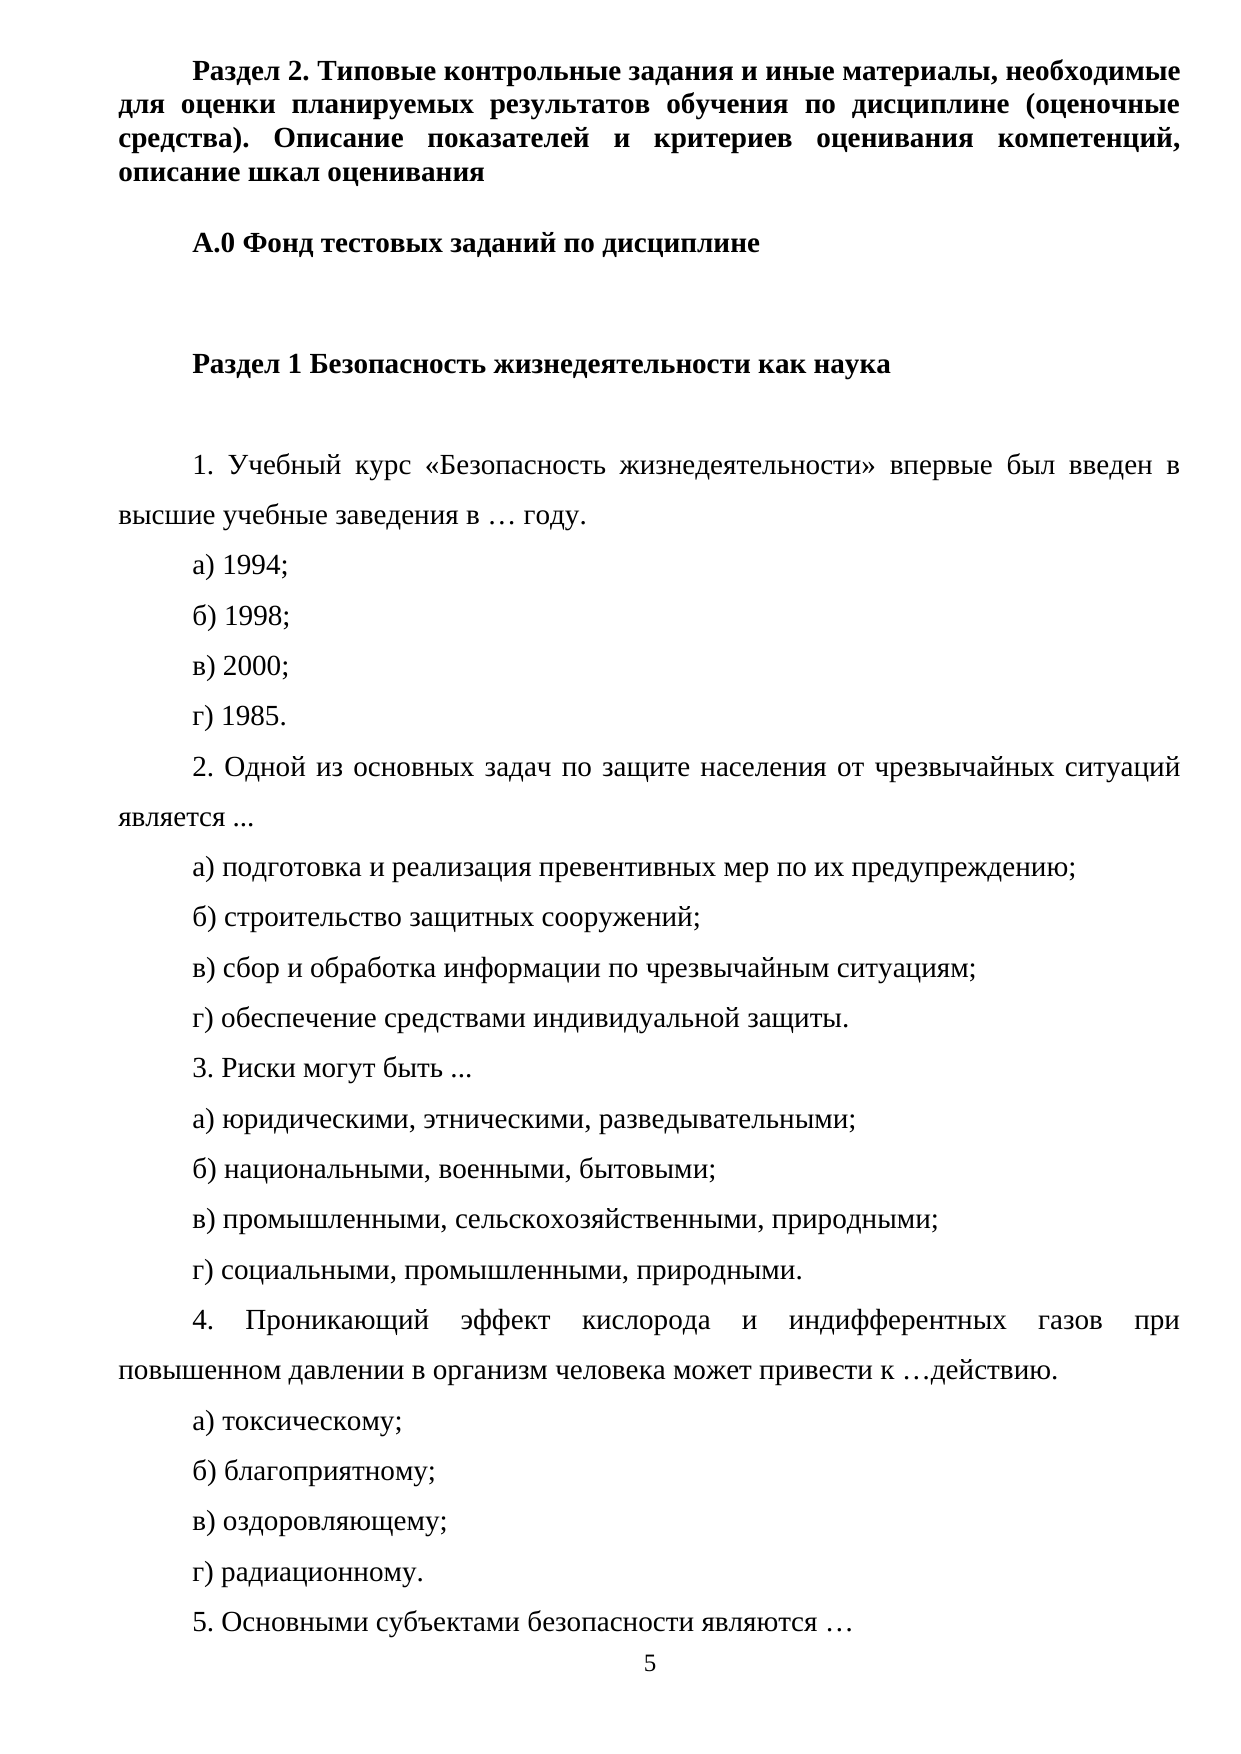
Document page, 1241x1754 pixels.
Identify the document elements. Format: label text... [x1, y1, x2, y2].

text в) 2000; [118, 648, 1181, 682]
text в) сбор и обработка информации по чрезвычайным ситуациям; [118, 950, 1181, 983]
text 3. Риски могут быть ... [118, 1051, 1181, 1084]
text б) национальными, военными, бытовыми; [118, 1151, 1181, 1185]
text 4. Проникающий эффект кислорода и индифферентных газов при повышенном давлении в организм человека может привести к …действию. [118, 1302, 1181, 1386]
text б) 1998; [118, 598, 1181, 631]
text 1. Учебный курс «Безопасность жизнедеятельности» впервые был введен в высшие учебные заведения в … году. [118, 447, 1181, 531]
text 5. Основными субъектами безопасности являются … [118, 1604, 1181, 1637]
text Раздел 2. Типовые контрольные задания и иные материалы, необходимые для оценки планируемых результатов обучения по дисциплине (оценочные средства). Описание показателей и критериев оценивания компетенций, описание шкал оценивания [118, 53, 1181, 187]
text б) строительство защитных сооружений; [118, 899, 1181, 933]
text А.0 Фонд тестовых заданий по дисциплине [118, 225, 1181, 258]
text а) токсическому; [118, 1403, 1181, 1436]
text г) обеспечение средствами индивидуальной защиты. [118, 1000, 1181, 1034]
text в) оздоровляющему; [118, 1503, 1181, 1537]
text 2. Одной из основных задач по защите населения от чрезвычайных ситуаций является ... [118, 749, 1181, 832]
text б) благоприятному; [118, 1453, 1181, 1487]
text а) 1994; [118, 547, 1181, 581]
text г) социальными, промышленными, природными. [118, 1252, 1181, 1285]
text в) промышленными, сельскохозяйственными, природными; [118, 1201, 1181, 1235]
text Раздел 1 Безопасность жизнедеятельности как наука [118, 346, 1181, 380]
text а) подготовка и реализация превентивных мер по их предупреждению; [118, 849, 1181, 883]
text г) 1985. [118, 698, 1181, 732]
text а) юридическими, этническими, разведывательными; [118, 1101, 1181, 1134]
text г) радиационному. [118, 1554, 1181, 1587]
